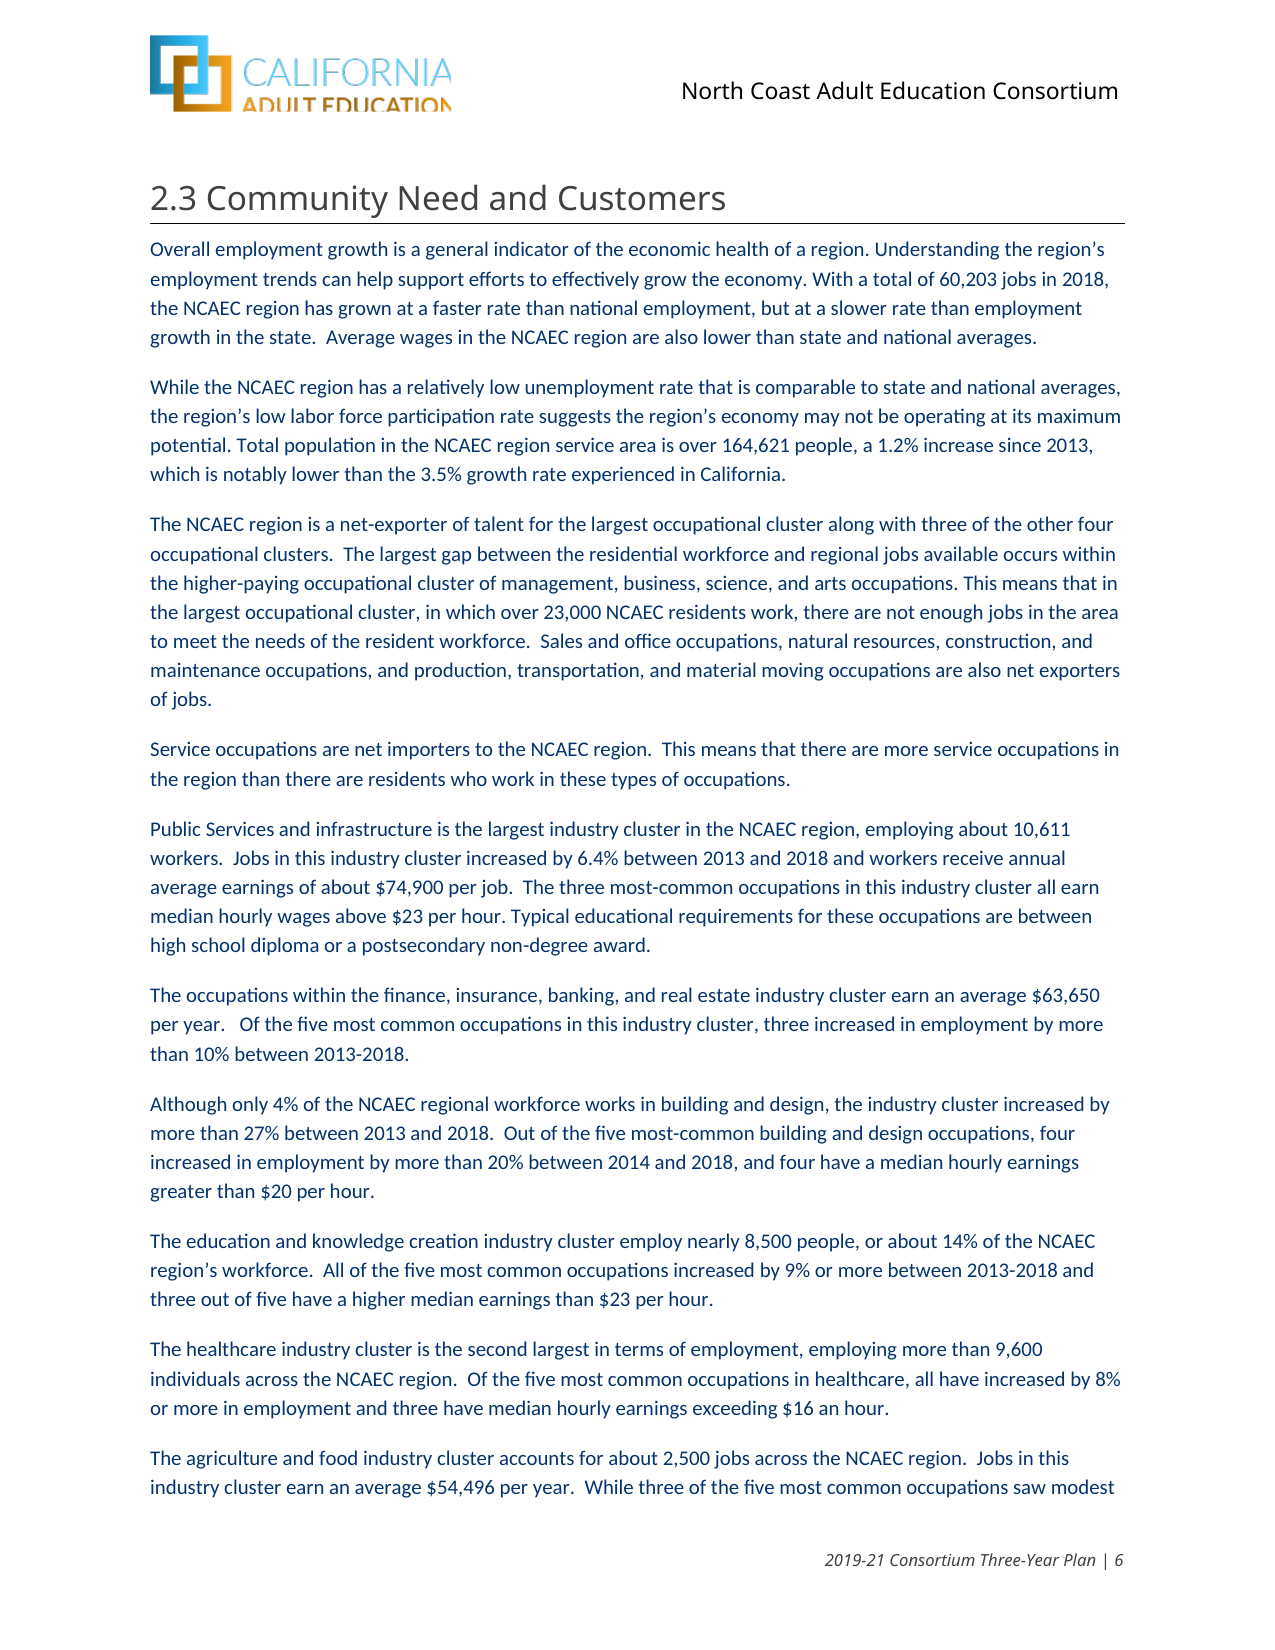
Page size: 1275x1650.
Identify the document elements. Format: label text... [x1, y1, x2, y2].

text Service occupations are net importers to the NCAEC region. This means that there are more service occupations in the region than there are residents who work in these types of occupations. [150, 737, 1125, 791]
text Public Services and infrastructure is the largest industry cluster in the NCAEC region, employing about 10,611 workers. Jobs in this industry cluster increased by 6.4% between 2013 and 2018 and workers receive annual average earnings of about $74,900 per job. The three most-common occupations in this industry cluster all earn median hourly wages above $23 per hour. Typical educational requirements for these occupations are between high school diploma or a postsecondary non-degree award. [150, 816, 1125, 958]
text Although only 4% of the NCAEC regional workforce works in building and design, the industry cluster increased by more than 27% between 2013 and 2018. Out of the five most-common building and design occupations, four increased in employment by more than 20% between 2014 and 2018, and four have a median hourly earnings greater than $20 per hour. [150, 1091, 1125, 1204]
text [150, 1445, 1125, 1499]
text Overall employment growth is a general indicator of the economic health of a region. Understanding the region’s employment trends can help support efforts to effectively grow the economy. With a total of 60,203 jobs in 2018, the NCAEC region has grown at a faster rate than national employment, but at a slower rate than employment growth in the state. Average wages in the NCAEC region are also lower than state and national averages. [150, 237, 1125, 349]
text The occupations within the finance, insurance, banking, and real estate industry cluster earn an average $63,650 per year. Of the five most common occupations in this industry cluster, three increased in employment by more than 10% between 2013-2018. [150, 982, 1125, 1066]
text The healthcare industry cluster is the second largest in terms of employment, employing more than 9,600 individuals across the NCAEC region. Of the five most common occupations in healthcare, all have increased by 8% or more in employment and three have median hourly earnings exceeding $16 an hour. [150, 1337, 1125, 1420]
text The NCAEC region is a net-exporter of talent for the largest occupational cluster along with three of the other four occupational clusters. The largest gap between the residential workforce and regional jobs available occurs within the higher-paying occupational cluster of management, business, science, and arts occupations. This means that in the largest occupational cluster, in which over 23,000 NCAEC residents work, there are not enough jobs in the area to meet the needs of the resident workforce. Sales and office occupations, natural resources, construction, and maintenance occupations, and production, transportation, and material moving occupations are also net exporters of jobs. [150, 512, 1125, 712]
text While the NCAEC region has a relatively low unemployment rate that is comparable to state and national averages, the region’s low labor force participation rate suggests the region’s economy may not be operating at its maximum potential. Total population in the NCAEC region service area is over 164,621 people, a 1.2% increase since 2013, which is notably lower than the 3.5% growth rate experienced in California. [150, 374, 1125, 487]
text The education and knowledge creation industry cluster employ nearly 8,500 people, or about 14% of the NCAEC region’s workforce. All of the five most common occupations increased by 9% or more between 2013-2018 and three out of five have a higher median earnings than $23 per hour. [150, 1228, 1125, 1312]
subtitle 2.3 Community Need and Customers [150, 175, 1125, 223]
picture [150, 35, 452, 112]
